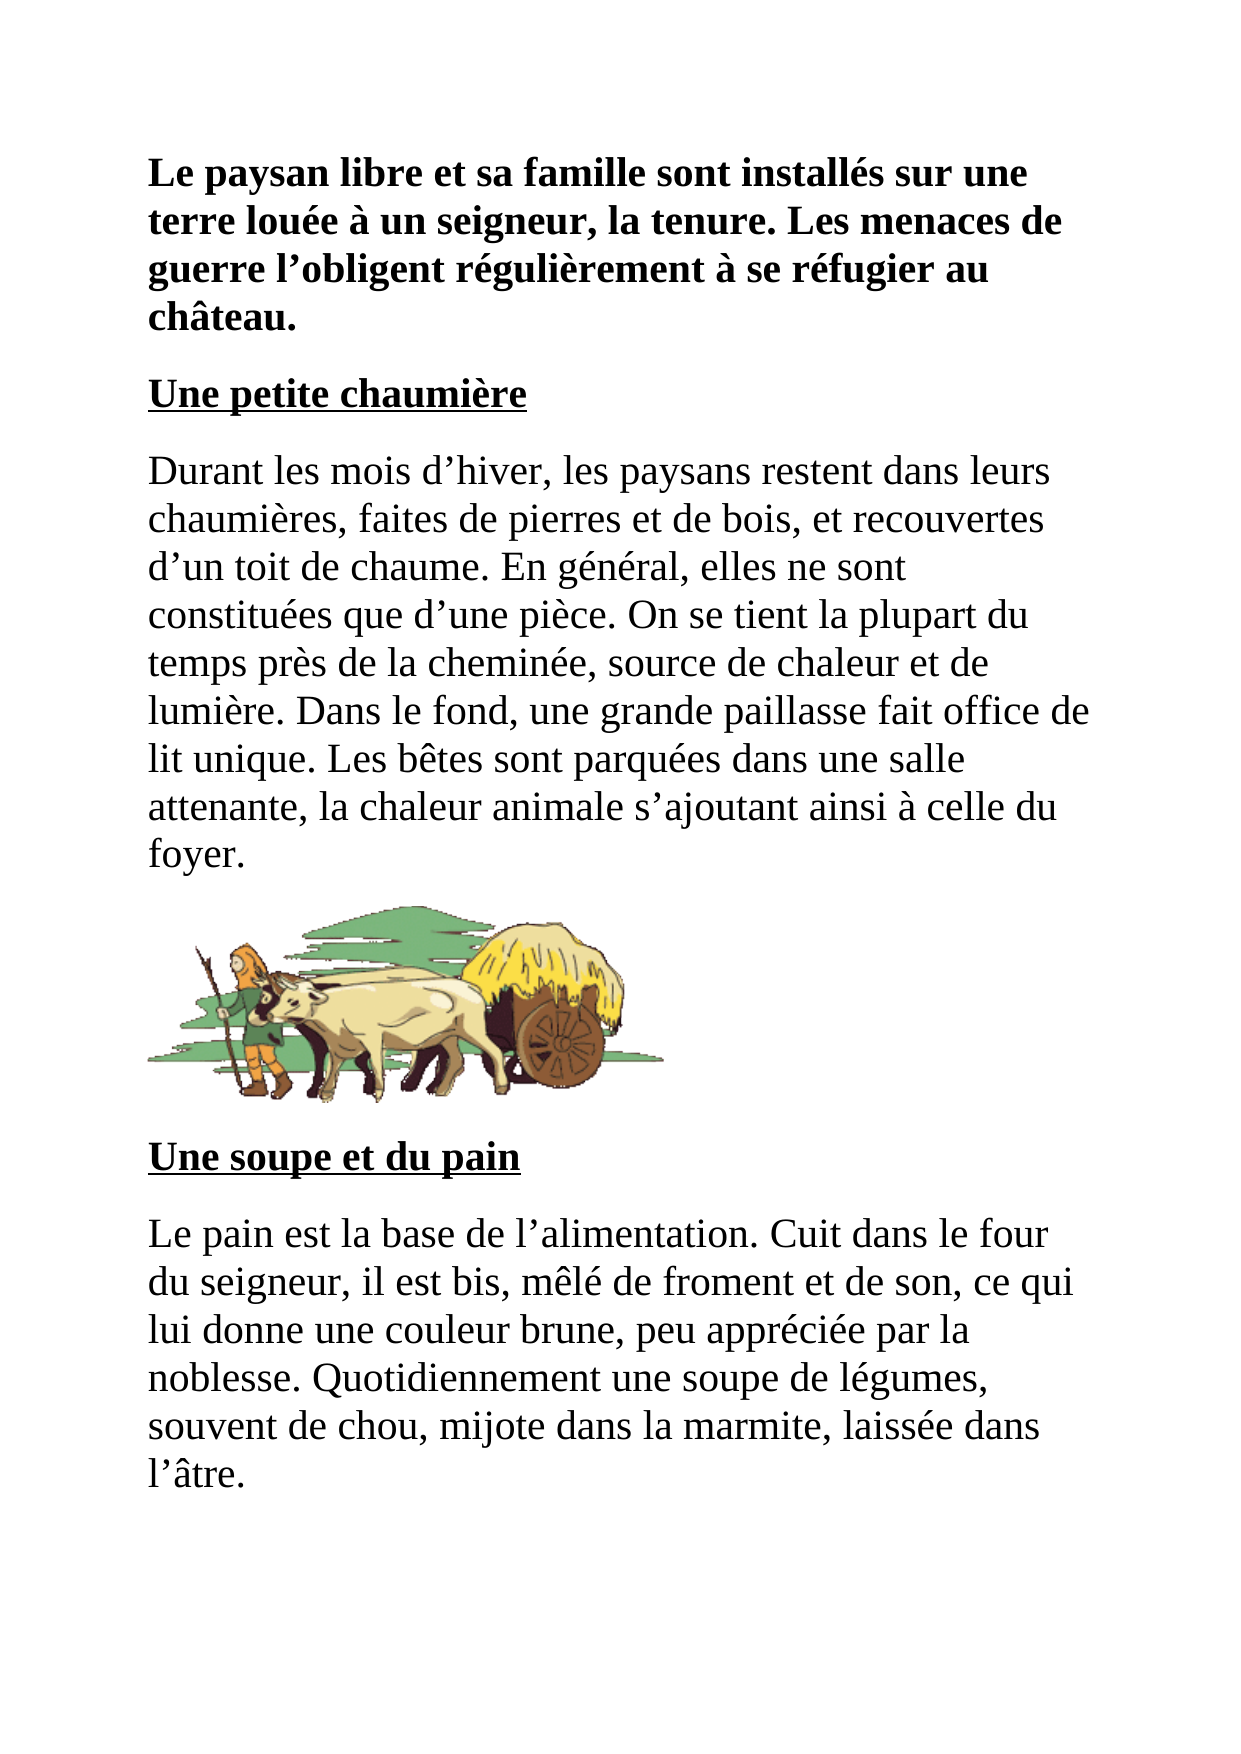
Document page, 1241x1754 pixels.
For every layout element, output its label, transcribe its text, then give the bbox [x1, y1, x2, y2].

text Une petite chaumière [148, 368, 1093, 416]
picture [147, 906, 664, 1103]
text Une soupe et du pain [148, 1132, 1093, 1179]
text Le paysan libre et sa famille sont installés sur une terre louée à un seigneur, la tenure. Les menaces de guerre l’obligent régulièrement à se réfugier au château. [148, 148, 1093, 339]
text Le pain est la base de l’alimentation. Cuit dans le four du seigneur, il est bis, mêlé de froment et de son, ce qui lui donne une couleur brune, peu appréciée par la noblesse. Quotidiennement une soupe de légumes, souvent de chou, mijote dans la marmite, laissée dans l’âtre. [148, 1209, 1093, 1496]
text Durant les mois d’hiver, les paysans restent dans leurs chaumières, faites de pierres et de bois, et recouvertes d’un toit de chaume. En général, elles ne sont constituées que d’une pièce. On se tient la plupart du temps près de la cheminée, source de chaleur et de lumière. Dans le fond, une grande paillasse fait office de lit unique. Les bêtes sont parquées dans une salle attenante, la chaleur animale s’ajoutant ainsi à celle du foyer. [148, 446, 1093, 877]
